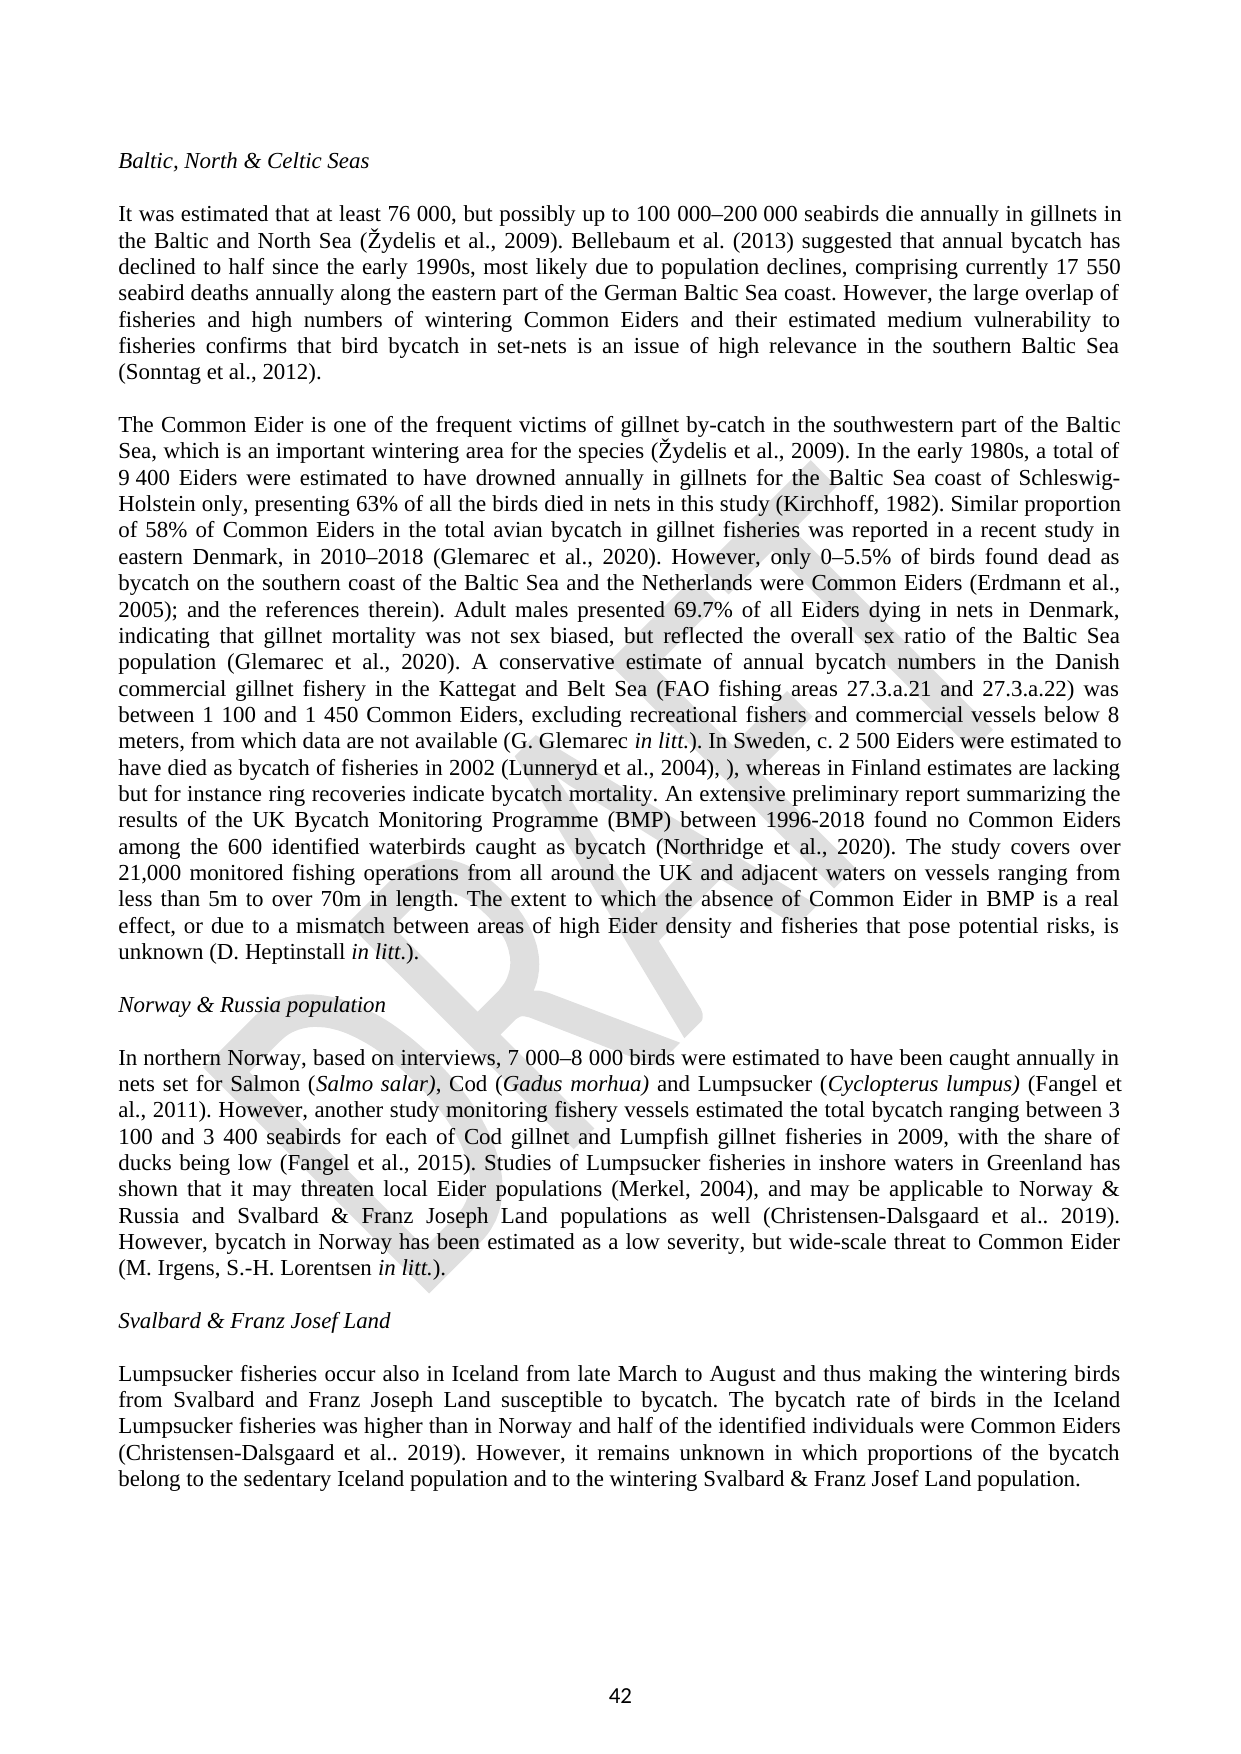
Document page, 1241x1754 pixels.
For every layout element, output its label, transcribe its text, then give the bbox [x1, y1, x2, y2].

text Svalbard & Franz Josef Land [118, 1307, 1122, 1333]
text In northern Norway, based on interviews, 7 000–8 000 birds were estimated to have been caught annually in nets set for Salmon (Salmo salar), Cod (Gadus morhua) and Lumpsucker (Cyclopterus lumpus) (Fangel et al., 2011). However, another study monitoring fishery vessels estimated the total bycatch ranging between 3 100 and 3 400 seabirds for each of Cod gillnet and Lumpfish gillnet fisheries in 2009, with the share of ducks being low (Fangel et al., 2015). Studies of Lumpsucker fisheries in inshore waters in Greenland has shown that it may threaten local Eider populations (Merkel, 2004), and may be applicable to Norway & Russia and Svalbard & Franz Joseph Land populations as well (Christensen-Dalsgaard et al.. 2019). However, bycatch in Norway has been estimated as a low severity, but wide-scale threat to Common Eider (M. Irgens, S.-H. Lorentsen in litt.). [118, 1044, 1122, 1281]
text Norway & Russia population [118, 991, 1122, 1017]
text Baltic, North & Celtic Seas [118, 148, 1122, 174]
text It was estimated that at least 76 000, but possibly up to 100 000–200 000 seabirds die annually in gillnets in the Baltic and North Sea (Žydelis et al., 2009). Bellebaum et al. (2013) suggested that annual bycatch has declined to half since the early 1990s, most likely due to population declines, comprising currently 17 550 seabird deaths annually along the eastern part of the German Baltic Sea coast. However, the large overlap of fisheries and high numbers of wintering Common Eiders and their estimated medium vulnerability to fisheries confirms that bird bycatch in set-nets is an issue of high relevance in the southern Baltic Sea (Sonntag et al., 2012). [118, 200, 1122, 385]
text Lumpsucker fisheries occur also in Iceland from late March to August and thus making the wintering birds from Svalbard and Franz Joseph Land susceptible to bycatch. The bycatch rate of birds in the Iceland Lumpsucker fisheries was higher than in Norway and half of the identified individuals were Common Eiders (Christensen-Dalsgaard et al.. 2019). However, it remains unknown in which proportions of the bycatch belong to the sedentary Iceland population and to the wintering Svalbard & Franz Josef Land population. [118, 1360, 1122, 1492]
text The Common Eider is one of the frequent victims of gillnet by-catch in the southwestern part of the Baltic Sea, which is an important wintering area for the species (Žydelis et al., 2009). In the early 1980s, a total of 9 400 Eiders were estimated to have drowned annually in gillnets for the Baltic Sea coast of Schleswig-Holstein only, presenting 63% of all the birds died in nets in this study (Kirchhoff, 1982). Similar proportion of 58% of Common Eiders in the total avian bycatch in gillnet fisheries was reported in a recent study in eastern Denmark, in 2010–2018 (Glemarec et al., 2020). However, only 0–5.5% of birds found dead as bycatch on the southern coast of the Baltic Sea and the Netherlands were Common Eiders (Erdmann et al., 2005); and the references therein). Adult males presented 69.7% of all Eiders dying in nets in Denmark, indicating that gillnet mortality was not sex biased, but reflected the overall sex ratio of the Baltic Sea population (Glemarec et al., 2020). A conservative estimate of annual bycatch numbers in the Danish commercial gillnet fishery in the Kattegat and Belt Sea (FAO fishing areas 27.3.a.21 and 27.3.a.22) was between 1 100 and 1 450 Common Eiders, excluding recreational fishers and commercial vessels below 8 meters, from which data are not available (G. Glemarec in litt.). In Sweden, c. 2 500 Eiders were estimated to have died as bycatch of fisheries in 2002 (Lunneryd et al., 2004), ), whereas in Finland estimates are lacking but for instance ring recoveries indicate bycatch mortality. An extensive preliminary report summarizing the results of the UK Bycatch Monitoring Programme (BMP) between 1996-2018 found no Common Eiders among the 600 identified waterbirds caught as bycatch (Northridge et al., 2020). The study covers over 21,000 monitored fishing operations from all around the UK and adjacent waters on vessels ranging from less than 5m to over 70m in length. The extent to which the absence of Common Eider in BMP is a real effect, or due to a mismatch between areas of high Eider density and fisheries that pose potential risks, is unknown (D. Heptinstall in litt.). [118, 411, 1122, 964]
